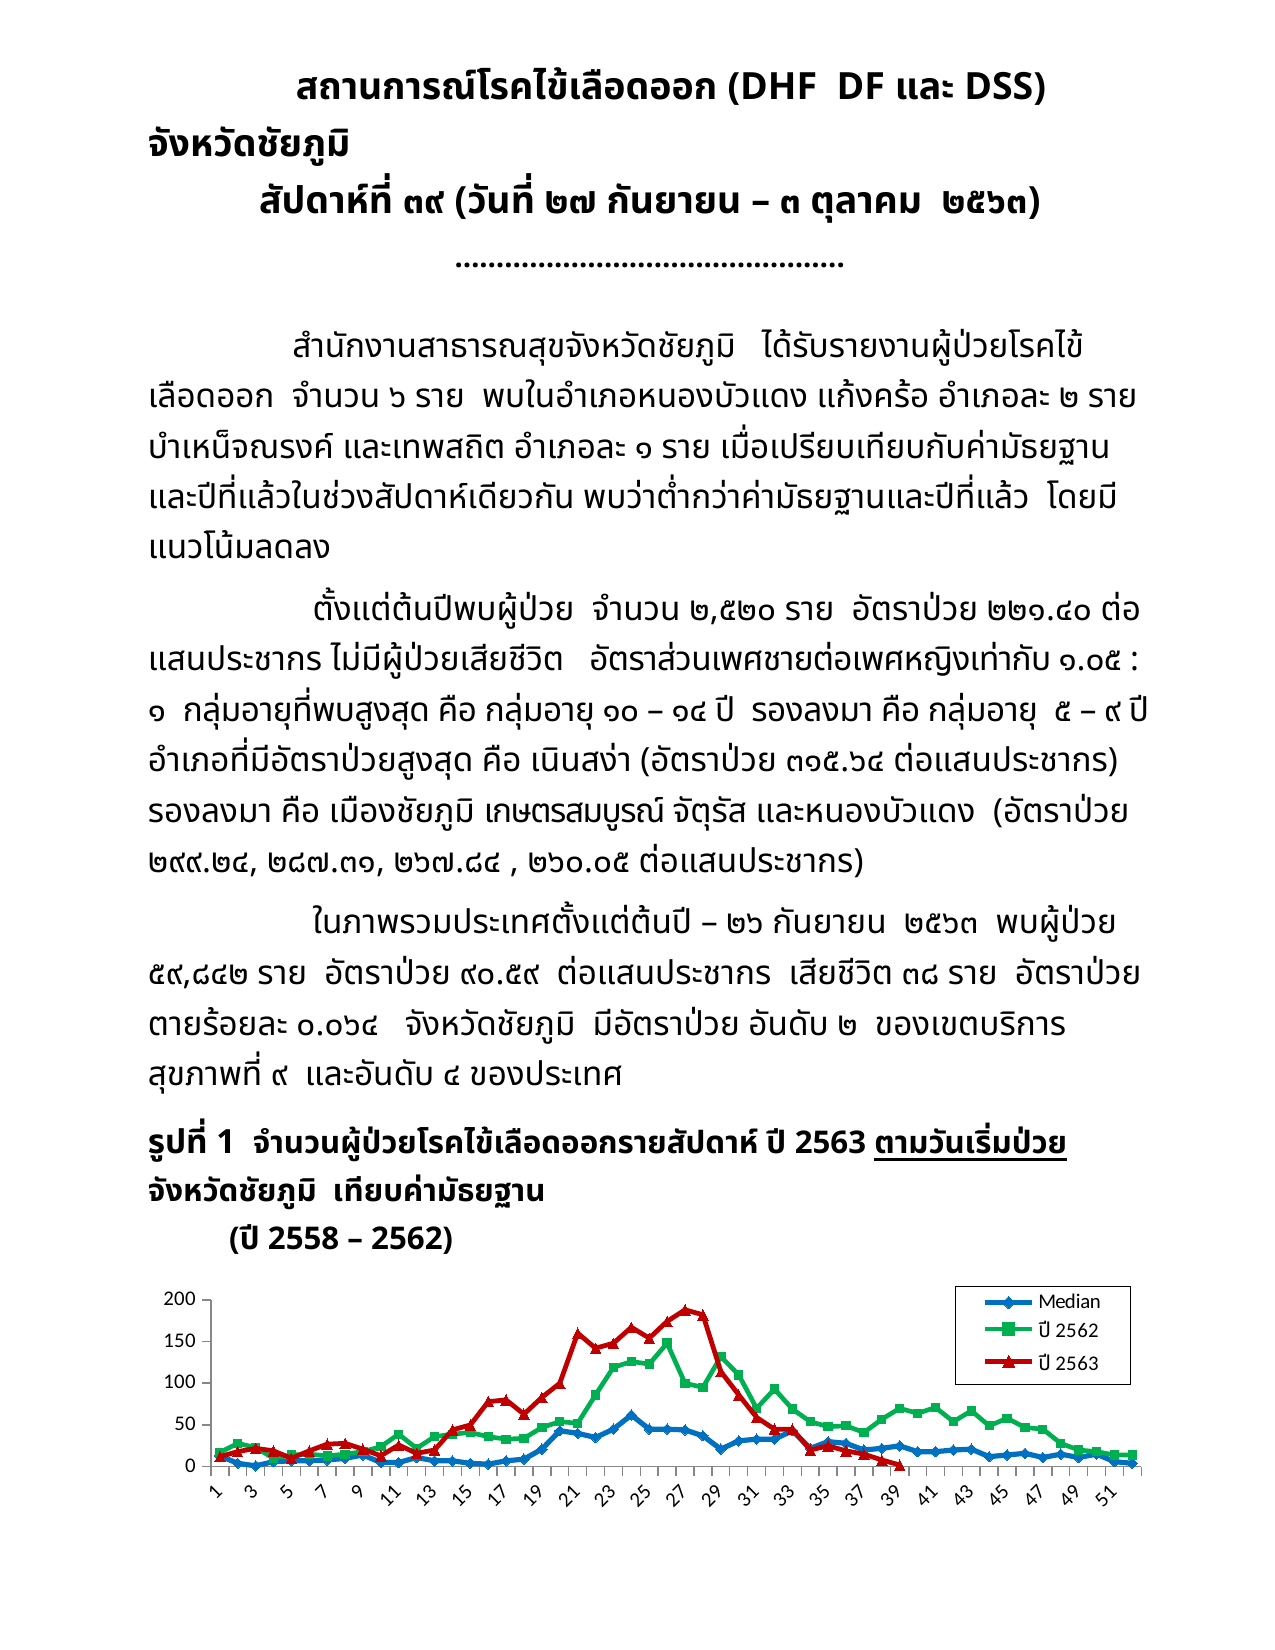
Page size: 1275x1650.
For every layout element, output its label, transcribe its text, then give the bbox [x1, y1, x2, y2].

text ……………………………………….. [148, 236, 1152, 276]
text สำนักงานสาธารณสุขจังหวัดชัยภูมิ ได้รับรายงานผู้ป่วยโรคไข้เลือดออก จำนวน ๖ ราย พบในอำเภอหนองบัวแดง แก้งคร้อ อำเภอละ ๒ ราย บำเหน็จณรงค์ และเทพสถิต อำเภอละ ๑ ราย เมื่อเปรียบเทียบกับค่ามัธยฐานและปีที่แล้วในช่วงสัปดาห์เดียวกัน พบว่าต่ำกว่าค่ามัธยฐานและปีที่แล้ว โดยมีแนวโน้มลดลง [148, 322, 1152, 574]
text รูปที่ 1 จำนวนผู้ป่วยโรคไข้เลือดออกรายสัปดาห์ ปี 2563 ตามวันเริ่มป่วย จังหวัดชัยภูมิ เทียบค่ามัธยฐาน (ปี 2558 – 2562) [148, 1118, 1152, 1263]
text ในภาพรวมประเทศตั้งแต่ต้นปี – ๒๖ กันยายน ๒๕๖๓ พบผู้ป่วย ๕๙,๘๔๒ ราย อัตราป่วย ๙๐.๕๙ ต่อแสนประชากร เสียชีวิต ๓๘ ราย อัตราป่วยตายร้อยละ ๐.๐๖๔ จังหวัดชัยภูมิ มีอัตราป่วย อันดับ ๒ ของเขตบริการสุขภาพที่ ๙ และอันดับ ๔ ของประเทศ [148, 898, 1152, 1100]
text สัปดาห์ที่ ๓๙ (วันที่ ๒๗ กันยายน – ๓ ตุลาคม ๒๕๖๓) [148, 173, 1152, 230]
text ตั้งแต่ต้นปีพบผู้ป่วย จำนวน ๒,๕๒๐ ราย อัตราป่วย ๒๒๑.๔๐ ต่อแสนประชากร ไม่มีผู้ป่วยเสียชีวิต อัตราส่วนเพศชายต่อเพศหญิงเท่ากับ ๑.๐๕ : ๑ กลุ่มอายุที่พบสูงสุด คือ กลุ่มอายุ ๑๐ – ๑๔ ปี รองลงมา คือ กลุ่มอายุ ๕ – ๙ ปี อำเภอที่มีอัตราป่วยสูงสุด คือ เนินสง่า (อัตราป่วย ๓๑๕.๖๔ ต่อแสนประชากร) รองลงมา คือ เมืองชัยภูมิ เกษตรสมบูรณ์ จัตุรัส และหนองบัวแดง (อัตราป่วย ๒๙๙.๒๔, ๒๘๗.๓๑, ๒๖๗.๘๔ , ๒๖๐.๐๕ ต่อแสนประชากร) [148, 584, 1152, 888]
text สถานการณ์โรคไข้เลือดออก (DHF DF และ DSS) จังหวัดชัยภูมิ [148, 59, 1152, 173]
